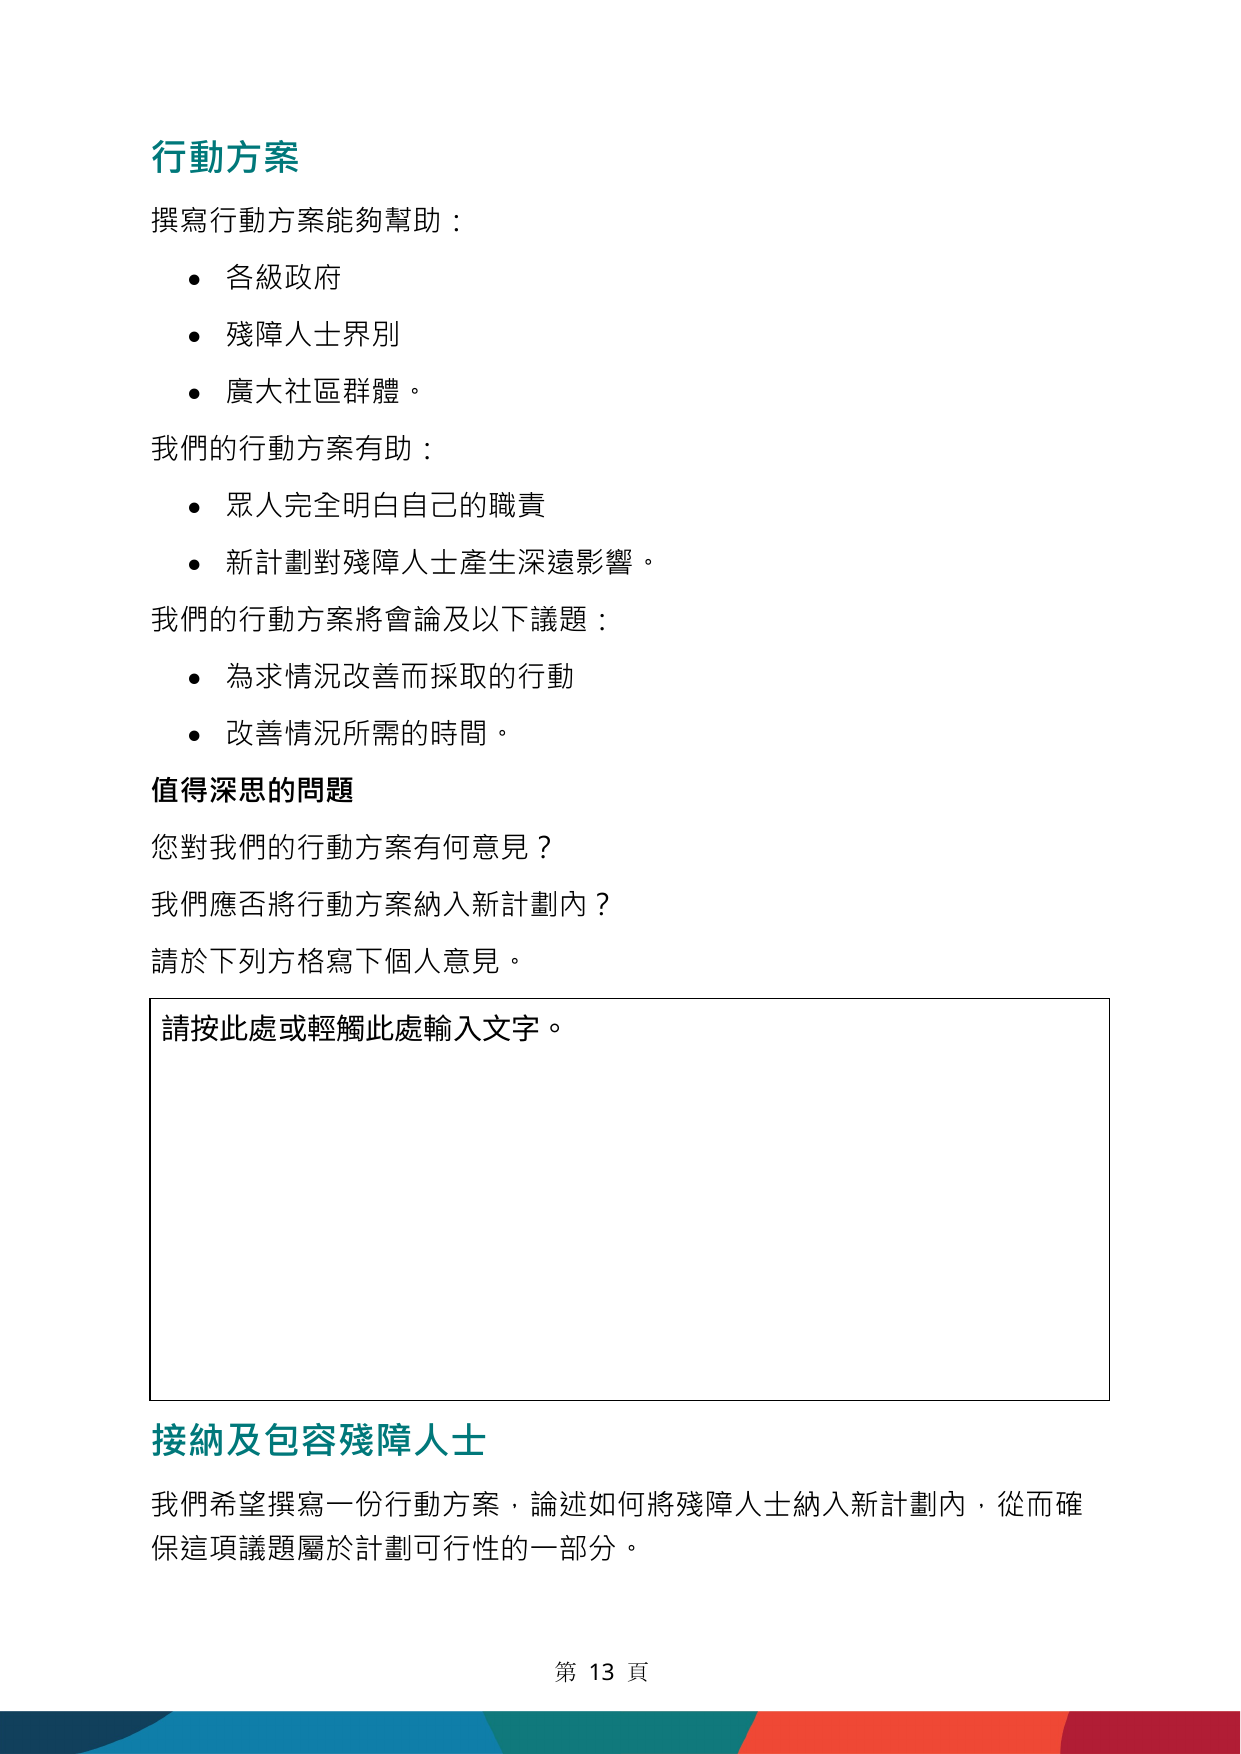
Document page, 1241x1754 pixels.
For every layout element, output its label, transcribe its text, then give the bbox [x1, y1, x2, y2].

subtitle 值得深思的問題 [150, 770, 1090, 809]
list 各級政府 [187, 257, 1090, 296]
list 改善情況所需的時間。 [187, 713, 1090, 752]
text 我們的行動方案將會論及以下議題： [150, 599, 1090, 638]
list 廣大社區群體。 [187, 371, 1090, 410]
subtitle 接納及包容殘障人士 [150, 1414, 1090, 1464]
text 我們的行動方案有助： [150, 428, 1090, 467]
list 新計劃對殘障人士產生深遠影響。 [187, 542, 1090, 581]
picture [0, 1711, 1241, 1754]
text 請於下列方格寫下個人意見。 [150, 941, 1090, 980]
text 撰寫行動方案能夠幫助： [150, 200, 1090, 239]
text 我們希望撰寫一份行動方案，論述如何將殘障人士納入新計劃內，從而確保這項議題屬於計劃可行性的一部分。 [150, 1483, 1090, 1567]
subtitle 行動方案 [150, 131, 1090, 181]
list 為求情況改善而採取的行動 [187, 656, 1090, 695]
text 您對我們的行動方案有何意見？ [150, 827, 1090, 866]
list 殘障人士界別 [187, 314, 1090, 353]
list 眾人完全明白自己的職責 [187, 485, 1090, 524]
text 我們應否將行動方案納入新計劃內？ [150, 884, 1090, 923]
